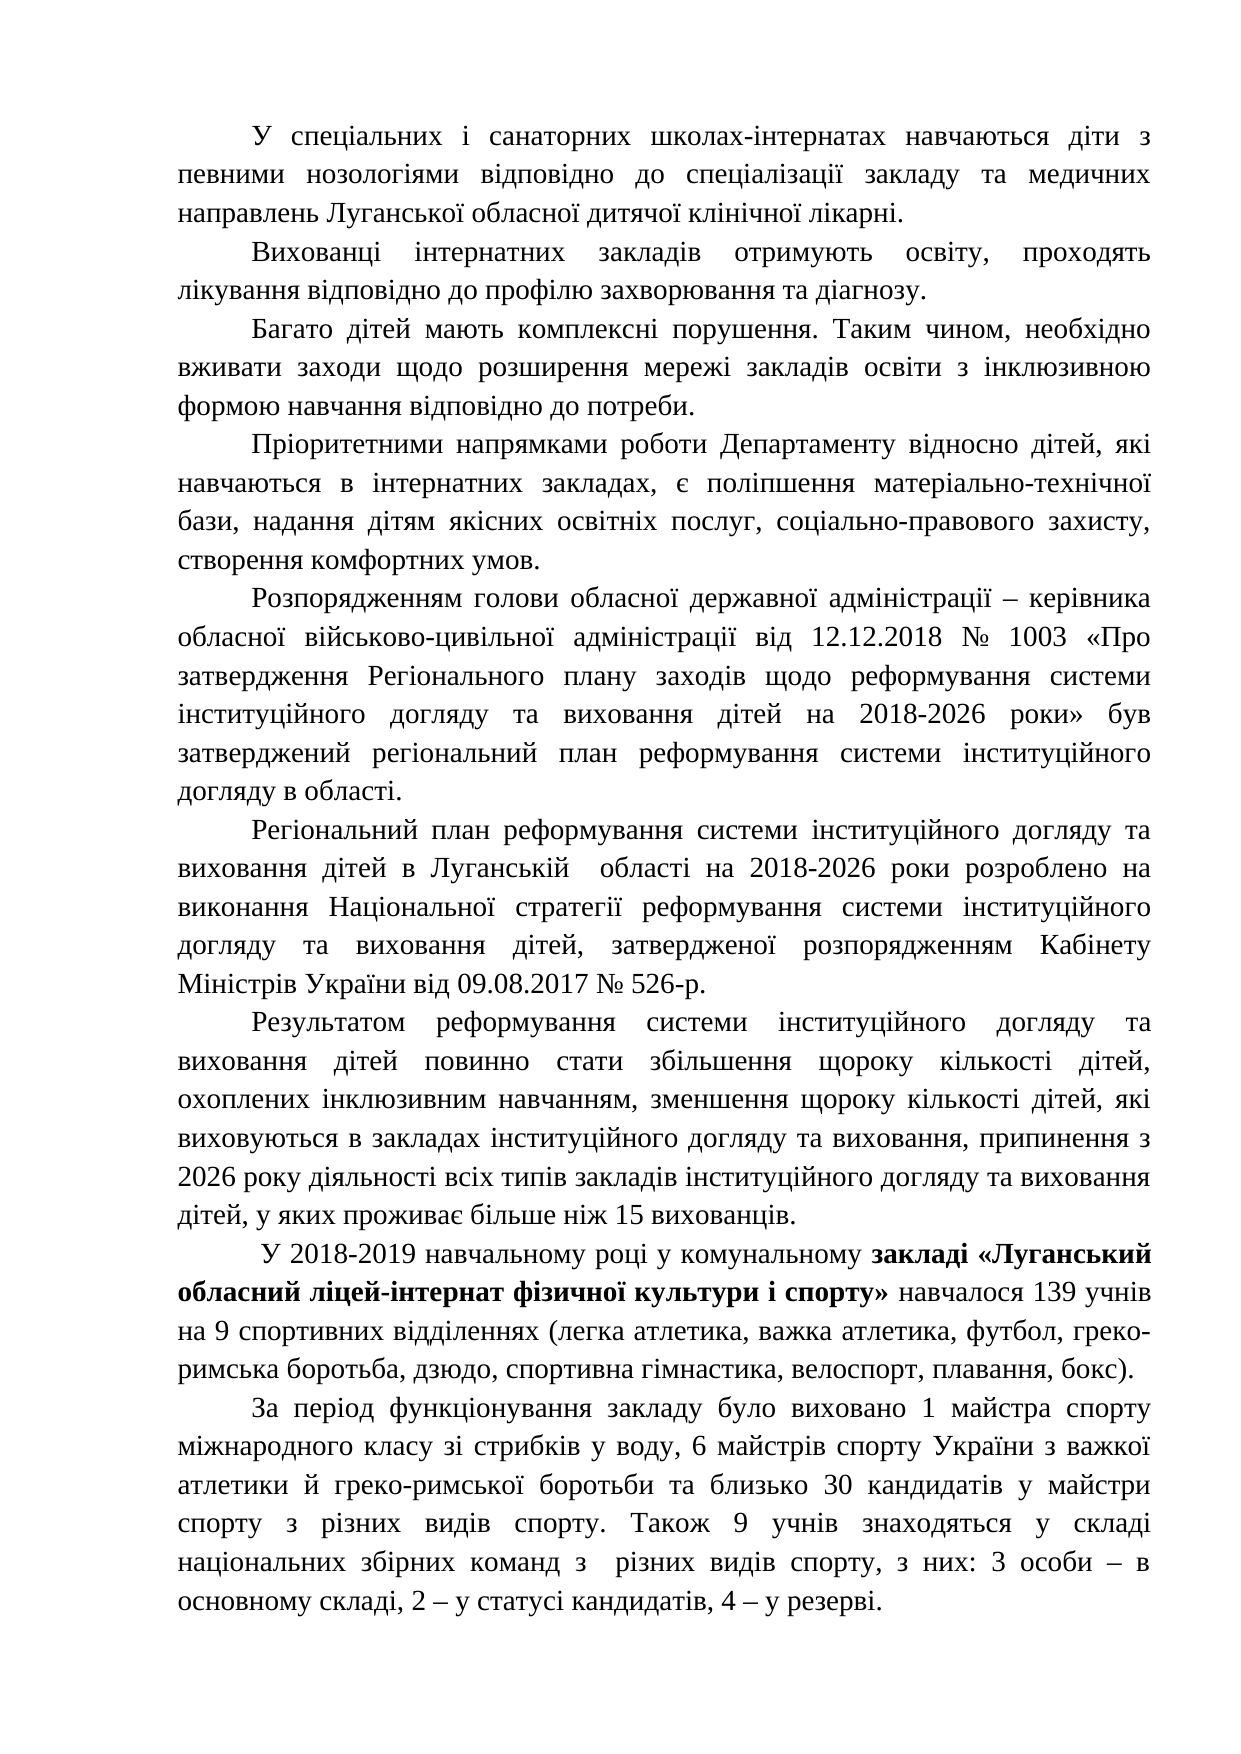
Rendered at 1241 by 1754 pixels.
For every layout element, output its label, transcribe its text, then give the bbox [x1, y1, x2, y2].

text Розпорядженням голови обласної державної адміністрації – керівника обласної військово-цивільної адміністрації від 12.12.2018 № 1003 «Про затвердження Регіонального плану заходів щодо реформування системи інституційного догляду та виховання дітей на 2018-2026 роки» був затверджений регіональний план реформування системи інституційного догляду в області. [177, 581, 1152, 807]
text У 2018-2019 навчальному році у комунальному закладі «Луганський обласний ліцей-інтернат фізичної культури і спорту» навчалося 139 учнів на 9 спортивних відділеннях (легка атлетика, важка атлетика, футбол, греко-римська боротьба, дзюдо, спортивна гімнастика, велоспорт, плавання, бокс). [177, 1236, 1152, 1385]
text Результатом реформування системи інституційного догляду та виховання дітей повинно стати збільшення щороку кількості дітей, охоплених інклюзивним навчанням, зменшення щороку кількості дітей, які виховуються в закладах інституційного догляду та виховання, припинення з 2026 року діяльності всіх типів закладів інституційного догляду та виховання дітей, у яких проживає більше ніж 15 вихованців. [177, 1004, 1152, 1231]
text У спеціальних і санаторних школах-інтернатах навчаються діти з певними нозологіями відповідно до спеціалізації закладу та медичних направлень Луганської обласної дитячої клінічної лікарні. [177, 118, 1152, 229]
text Вихованці інтернатних закладів отримують освіту, проходять лікування відповідно до профілю захворювання та діагнозу. [177, 234, 1152, 306]
text Регіональний план реформування системи інституційного догляду та виховання дітей в Луганській області на 2018-2026 роки розроблено на виконання Національної стратегії реформування системи інституційного догляду та виховання дітей, затвердженої розпорядженням Кабінету Міністрів України від 09.08.2017 № 526-р. [177, 812, 1152, 999]
text Пріоритетними напрямками роботи Департаменту відносно дітей, які навчаються в інтернатних закладах, є поліпшення матеріально-технічної бази, надання дітям якісних освітніх послуг, соціально-правового захисту, створення комфортних умов. [177, 426, 1152, 576]
text Багато дітей мають комплексні порушення. Таким чином, необхідно вживати заходи щодо розширення мережі закладів освіти з інклюзивною формою навчання відповідно до потреби. [177, 311, 1152, 421]
text За період функціонування закладу було виховано 1 майстра спорту міжнародного класу зі стрибків у воду, 6 майстрів спорту України з важкої атлетики й греко-римської боротьби та близько 30 кандидатів у майстри спорту з різних видів спорту. Також 9 учнів знаходяться у складі національних збірних команд з різних видів спорту, з них: 3 особи – в основному складі, 2 – у статусі кандидатів, 4 – у резерві. [177, 1390, 1152, 1616]
